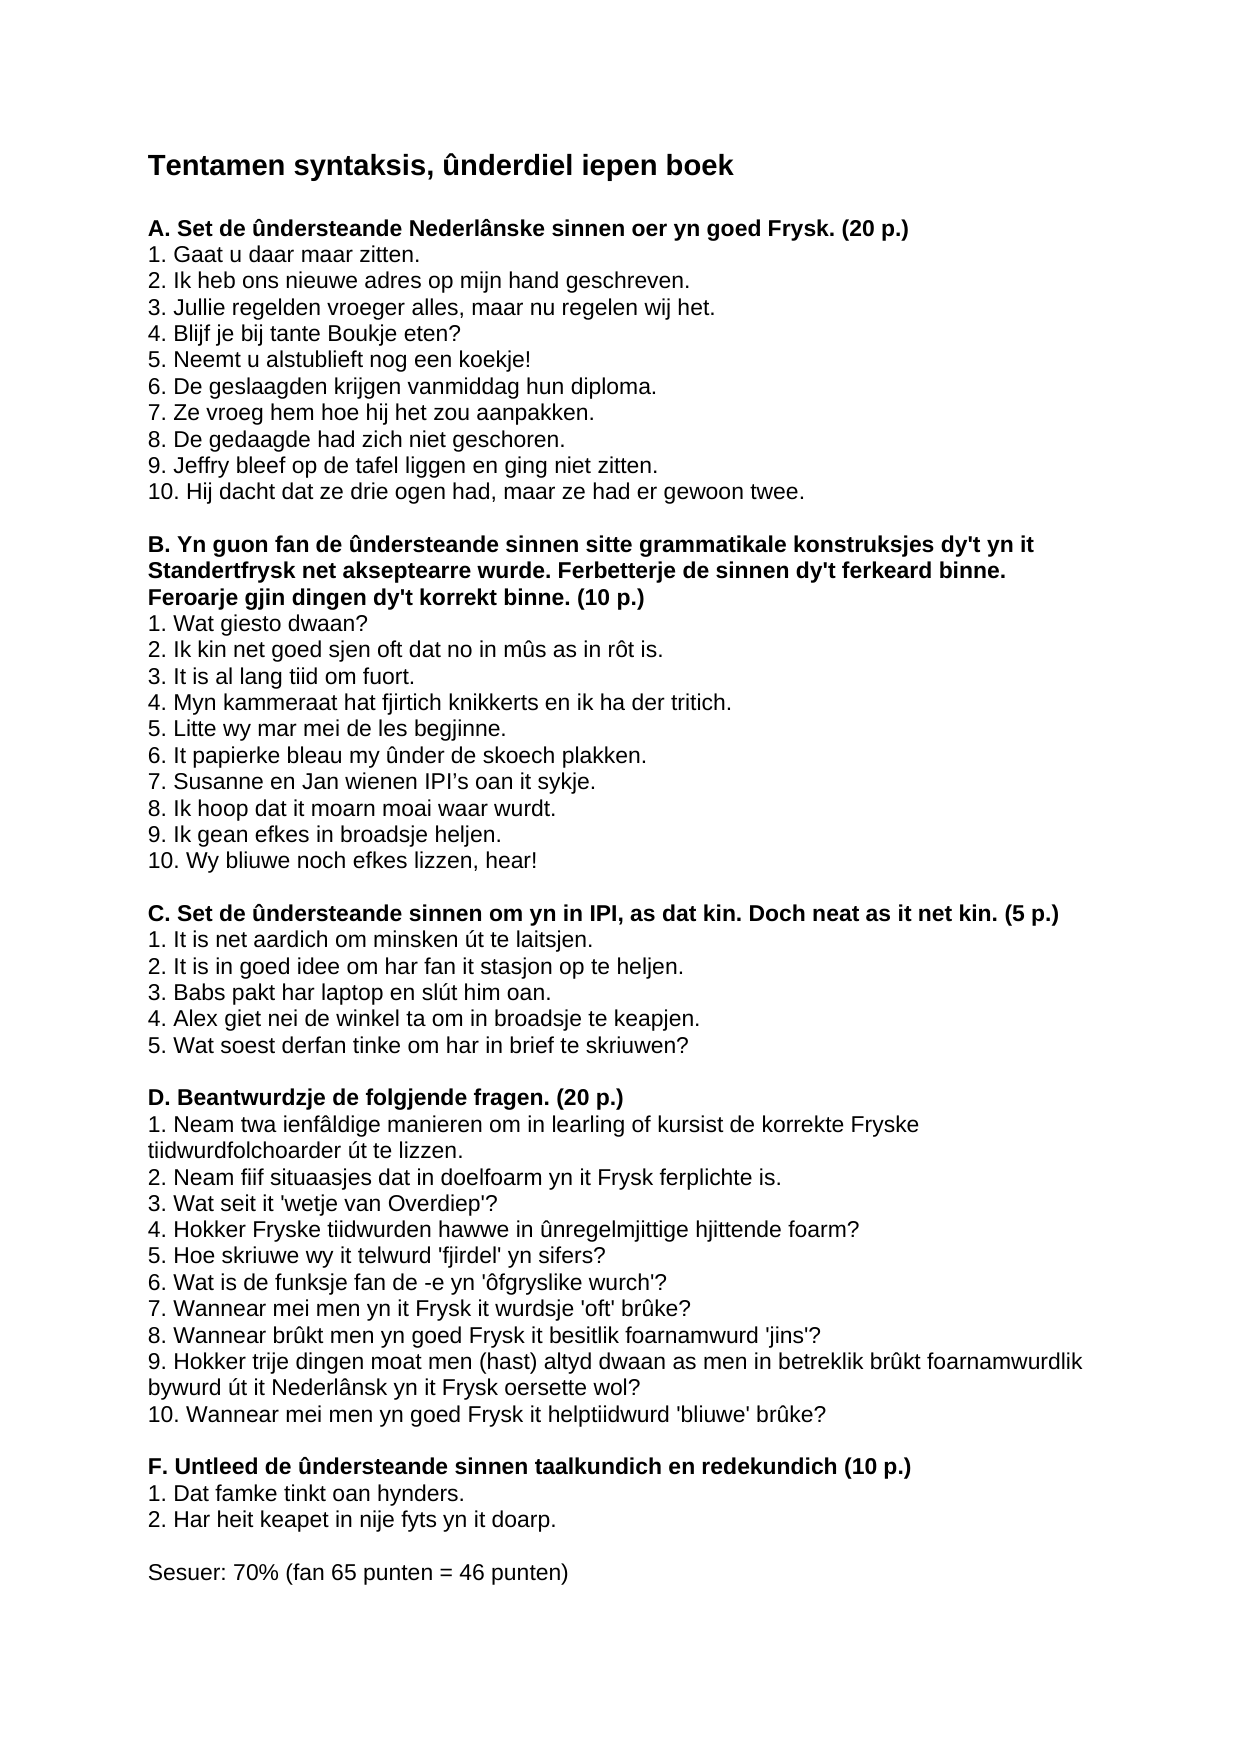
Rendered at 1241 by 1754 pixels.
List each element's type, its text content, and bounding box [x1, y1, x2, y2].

text B. Yn guon fan de ûndersteande sinnen sitte grammatikale konstruksjes dy't yn it Standertfrysk net akseptearre wurde. Ferbetterje de sinnen dy't ferkeard binne. Feroarje gjin dingen dy't korrekt binne. (10 p.) [148, 531, 1093, 610]
text 3. Jullie regelden vroeger alles, maar nu regelen wij het. [148, 294, 1093, 320]
text F. Untleed de ûndersteande sinnen taalkundich en redekundich (10 p.) [148, 1453, 1093, 1480]
text 2. Ik kin net goed sjen oft dat no in mûs as in rôt is. [148, 636, 1093, 663]
text 4. Myn kammeraat hat fjirtich knikkerts en ik ha der tritich. [148, 689, 1093, 715]
text Tentamen syntaksis, ûnderdiel iepen boek A. Set de ûndersteande Nederlânske sinnen oer yn goed Frysk. (20 p.) [148, 148, 1093, 241]
text 4. Blijf je bij tante Boukje eten? [148, 320, 1093, 346]
text 6. Wat is de funksje fan de -e yn 'ôfgryslike wurch'? 7. Wannear mei men yn it Frysk it wurdsje 'oft' brûke? 8. Wannear brûkt men yn goed Frysk it besitlik foarnamwurd 'jins'? 9. Hokker trije dingen moat men (hast) altyd dwaan as men in betreklik brûkt foarnamwurdlik bywurd út it Nederlânsk yn it Frysk oersette wol? 10. Wannear mei men yn goed Frysk it helptiidwurd 'bliuwe' brûke? [148, 1269, 1093, 1427]
text 2. Neam fiif situaasjes dat in doelfoarm yn it Frysk ferplichte is. [148, 1163, 1093, 1190]
text 5. Neemt u alstublieft nog een koekje! [148, 346, 1093, 373]
text 5. Litte wy mar mei de les begjinne. [148, 715, 1093, 742]
text 6. De geslaagden krijgen vanmiddag hun diploma. 7. Ze vroeg hem hoe hij het zou aanpakken. 8. De gedaagde had zich niet geschoren. 9. Jeffry bleef op de tafel liggen en ging niet zitten. 10. Hij dacht dat ze drie ogen had, maar ze had er gewoon twee. [148, 373, 1093, 504]
text 4. Hokker Fryske tiidwurden hawwe in ûnregelmjittige hjittende foarm? [148, 1216, 1093, 1242]
text 3. Wat seit it 'wetje van Overdiep'? [148, 1190, 1093, 1216]
text 1. Neam twa ienfâldige manieren om in learling of kursist de korrekte Fryske tiidwurdfolchoarder út te lizzen. [148, 1111, 1093, 1163]
text 6. It papierke bleau my ûnder de skoech plakken. 7. Susanne en Jan wienen IPI’s oan it sykje. 8. Ik hoop dat it moarn moai waar wurdt. 9. Ik gean efkes in broadsje heljen. 10. Wy bliuwe noch efkes lizzen, hear! [148, 742, 1093, 873]
text D. Beantwurdzje de folgjende fragen. (20 p.) [148, 1084, 1093, 1111]
text 1. Dat famke tinkt oan hynders. 2. Har heit keapet in nije fyts yn it doarp. Sesuer: 70% (fan 65 punten = 46 punten) [148, 1480, 1093, 1585]
text C. Set de ûndersteande sinnen om yn in IPI, as dat kin. Doch neat as it net kin. (5 p.) 1. It is net aardich om minsken út te laitsjen. 2. It is in goed idee om har fan it stasjon op te heljen. 3. Babs pakt har laptop en slút him oan. 4. Alex giet nei de winkel ta om in broadsje te keapjen. 5. Wat soest derfan tinke om har in brief te skriuwen? [148, 900, 1093, 1058]
text 1. Gaat u daar maar zitten. [148, 241, 1093, 267]
text 1. Wat giesto dwaan? [148, 610, 1093, 636]
text 2. Ik heb ons nieuwe adres op mijn hand geschreven. [148, 267, 1093, 294]
text 5. Hoe skriuwe wy it telwurd 'fjirdel' yn sifers? [148, 1242, 1093, 1269]
text 3. It is al lang tiid om fuort. [148, 663, 1093, 689]
